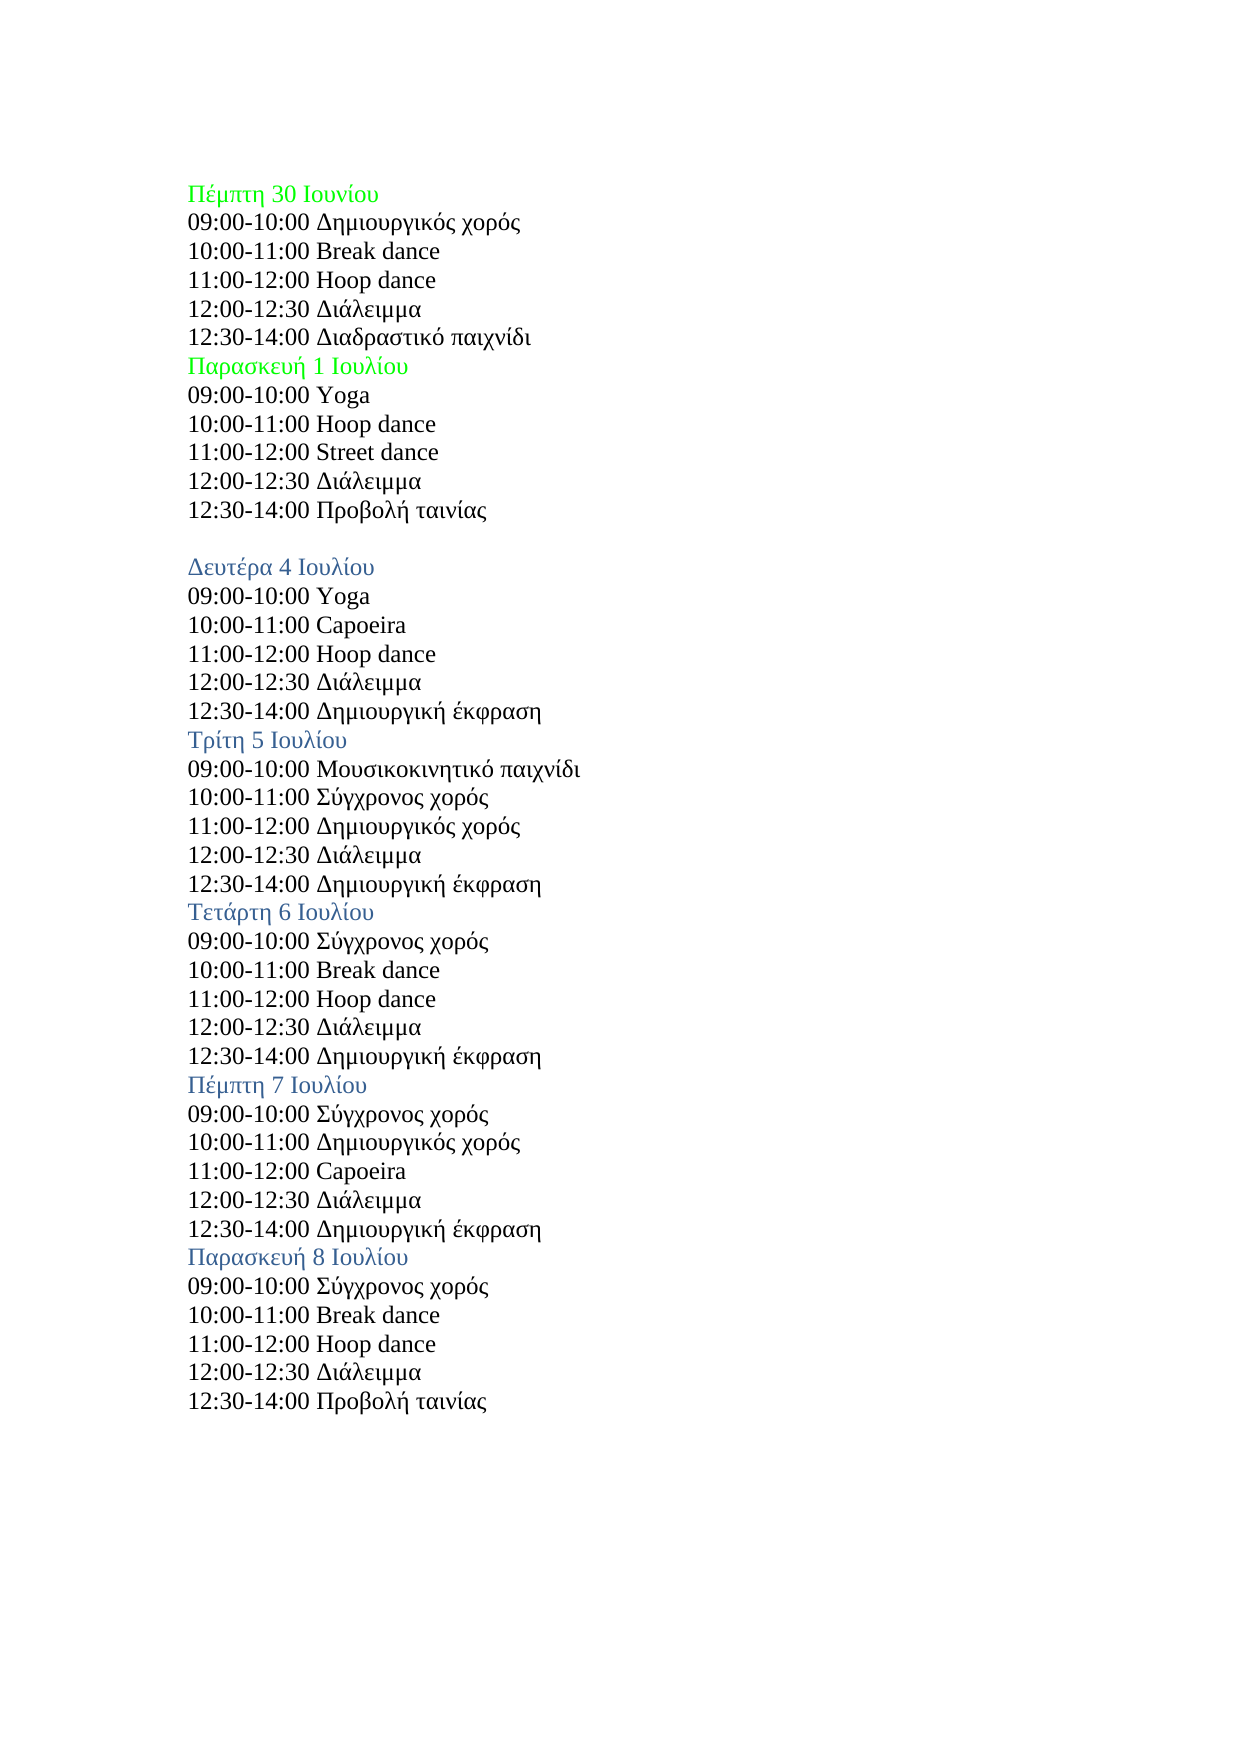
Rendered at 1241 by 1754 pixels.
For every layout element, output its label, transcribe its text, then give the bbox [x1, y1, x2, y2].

text Πέμπτη 30 Ιουνίου 09:00-10:00 Δημιουργικός χορός 10:00-11:00 Break dance 11:00-12:00 Hoop dance 12:00-12:30 Διάλειμμα 12:30-14:00 Διαδραστικό παιχνίδι Παρασκευή 1 Ιουλίου 09:00-10:00 Yoga 10:00-11:00 Hoop dance 11:00-12:00 Street dance 12:00-12:30 Διάλειμμα 12:30-14:00 Προβολή ταινίας Δευτέρα 4 Ιουλίου 09:00-10:00 Yoga 10:00-11:00 Capoeira 11:00-12:00 Hoop dance 12:00-12:30 Διάλειμμα 12:30-14:00 Δημιουργική έκφραση Τρίτη 5 Ιουλίου 09:00-10:00 Μουσικοκινητικό παιχνίδι 10:00-11:00 Σύγχρονος χορός 11:00-12:00 Δημιουργικός χορός 12:00-12:30 Διάλειμμα 12:30-14:00 Δημιουργική έκφραση Τετάρτη 6 Ιουλίου 09:00-10:00 Σύγχρονος χορός 10:00-11:00 Break dance 11:00-12:00 Hoop dance 12:00-12:30 Διάλειμμα 12:30-14:00 Δημιουργική έκφραση Πέμπτη 7 Ιουλίου 09:00-10:00 Σύγχρονος χορός 10:00-11:00 Δημιουργικός χορός 11:00-12:00 Capoeira 12:00-12:30 Διάλειμμα 12:30-14:00 Δημιουργική έκφραση Παρασκευή 8 Ιουλίου 09:00-10:00 Σύγχρονος χορός 10:00-11:00 Break dance 11:00-12:00 Hoop dance 12:00-12:30 Διάλειμμα 12:30-14:00 Προβολή ταινίας [187, 150, 1053, 1415]
